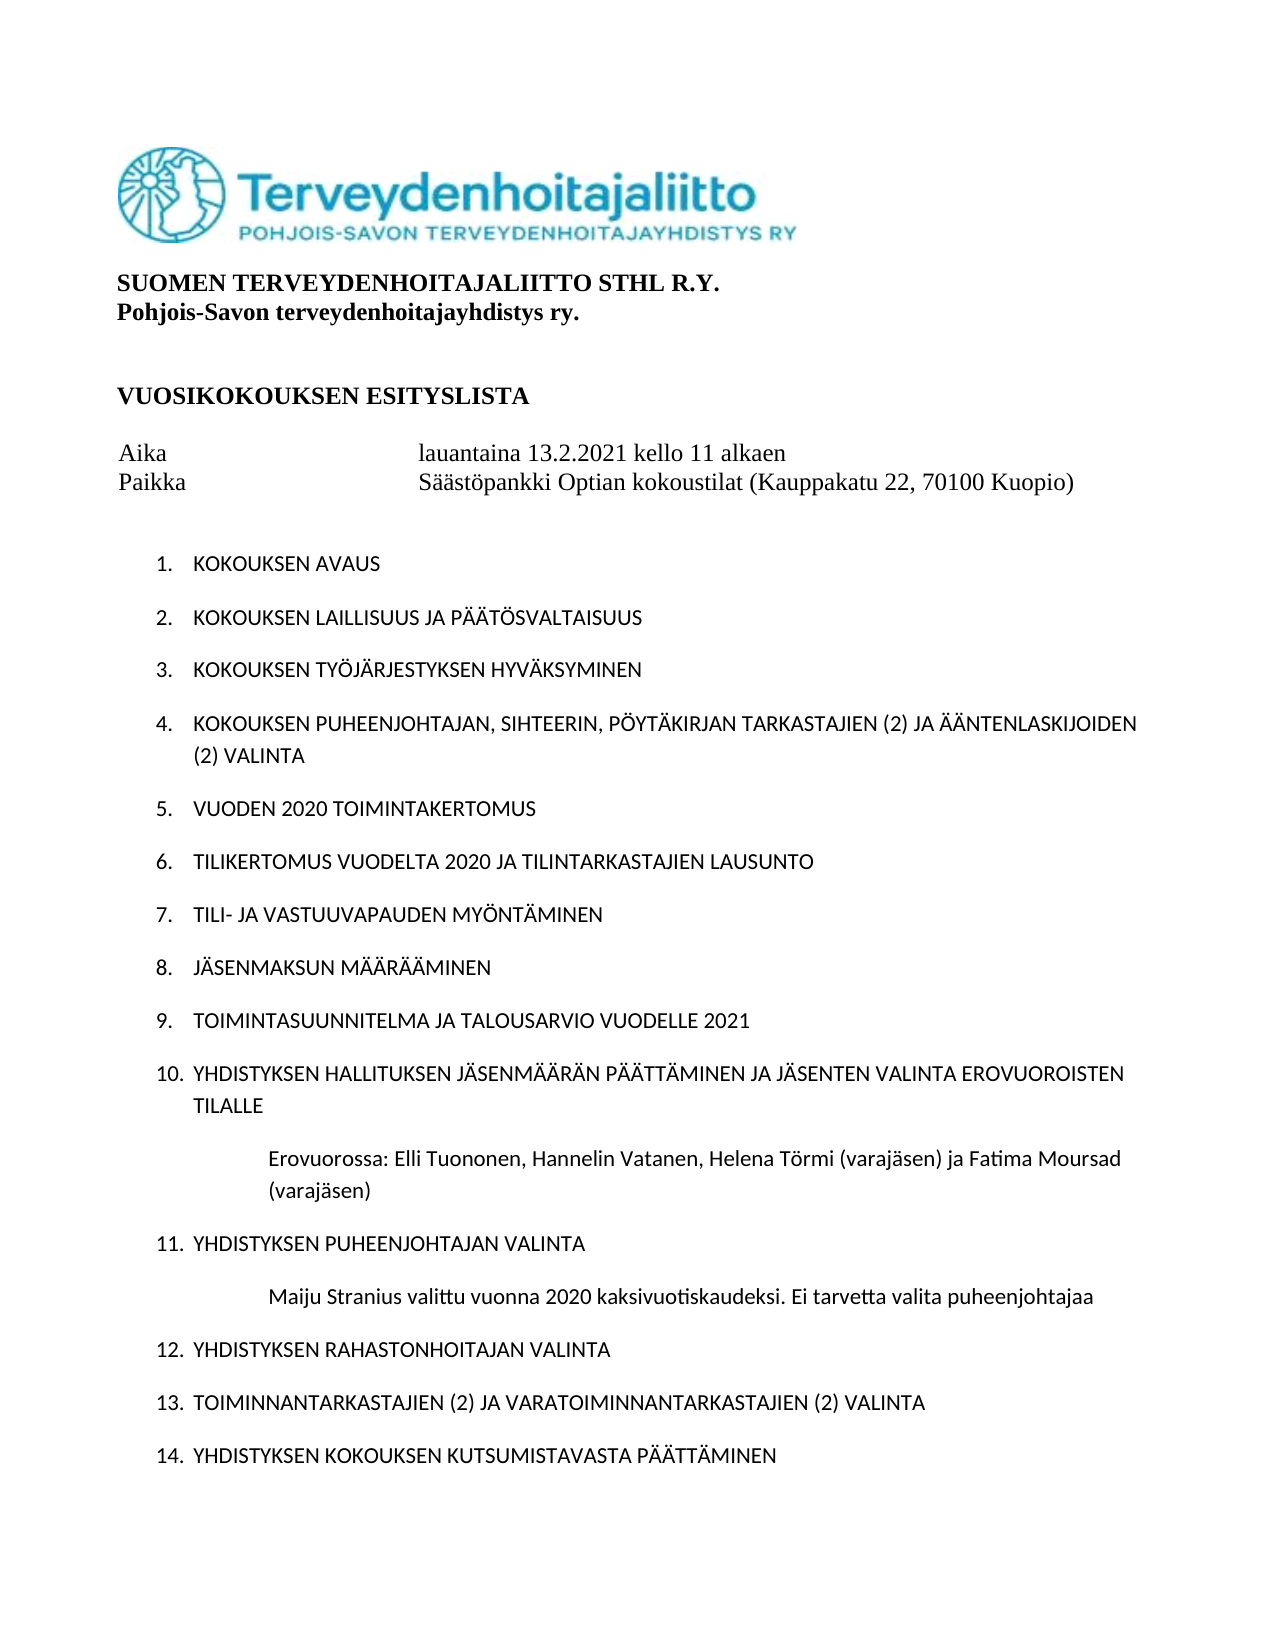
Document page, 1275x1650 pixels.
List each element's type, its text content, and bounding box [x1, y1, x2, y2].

list YHDISTYKSEN PUHEENJOHTAJAN VALINTA [156, 1229, 1157, 1257]
list KOKOUKSEN AVAUS [156, 549, 1157, 578]
text Pohjois-Savon terveydenhoitajayhdistys ry. [117, 297, 1157, 325]
list JÄSENMAKSUN MÄÄRÄÄMINEN [156, 953, 1157, 981]
list KOKOUKSEN TYÖJÄRJESTYKSEN HYVÄKSYMINEN [156, 656, 1157, 684]
text Aika lauantaina 13.2.2021 kello 11 alkaen [118, 438, 1157, 467]
picture [118, 147, 797, 243]
text Maiju Stranius valittu vuonna 2020 kaksivuotiskaudeksi. Ei tarvetta valita puheenjohtajaa [193, 1282, 1157, 1310]
list KOKOUKSEN LAILLISUUS JA PÄÄTÖSVALTAISUUS [156, 603, 1157, 631]
list YHDISTYKSEN RAHASTONHOITAJAN VALINTA [156, 1335, 1157, 1363]
list TOIMINTASUUNNITELMA JA TALOUSARVIO VUODELLE 2021 [156, 1006, 1157, 1034]
list VUODEN 2020 TOIMINTAKERTOMUS [156, 794, 1157, 822]
list YHDISTYKSEN HALLITUKSEN JÄSENMÄÄRÄN PÄÄTTÄMINEN JA JÄSENTEN VALINTA EROVUOROISTEN TILALLE [156, 1059, 1157, 1119]
list YHDISTYKSEN KOKOUKSEN KUTSUMISTAVASTA PÄÄTTÄMINEN [156, 1441, 1157, 1469]
list KOKOUKSEN PUHEENJOHTAJAN, SIHTEERIN, PÖYTÄKIRJAN TARKASTAJIEN (2) JA ÄÄNTENLASKIJOIDEN (2) VALINTA [156, 709, 1157, 769]
list TOIMINNANTARKASTAJIEN (2) JA VARATOIMINNANTARKASTAJIEN (2) VALINTA [156, 1388, 1157, 1416]
text Erovuorossa: Elli Tuononen, Hannelin Vatanen, Helena Törmi (varajäsen) ja Fatima Moursad (varajäsen) [268, 1144, 1157, 1204]
text Paikka Säästöpankki Optian kokoustilat (Kauppakatu 22, 70100 Kuopio) [118, 467, 1157, 496]
list TILI- JA VASTUUVAPAUDEN MYÖNTÄMINEN [156, 900, 1157, 928]
list TILIKERTOMUS VUODELTA 2020 JA TILINTARKASTAJIEN LAUSUNTO [156, 847, 1157, 875]
text SUOMEN TERVEYDENHOITAJALIITTO STHL R.Y. [117, 268, 1157, 297]
text VUOSIKOKOUKSEN ESITYSLISTA [117, 381, 1157, 410]
